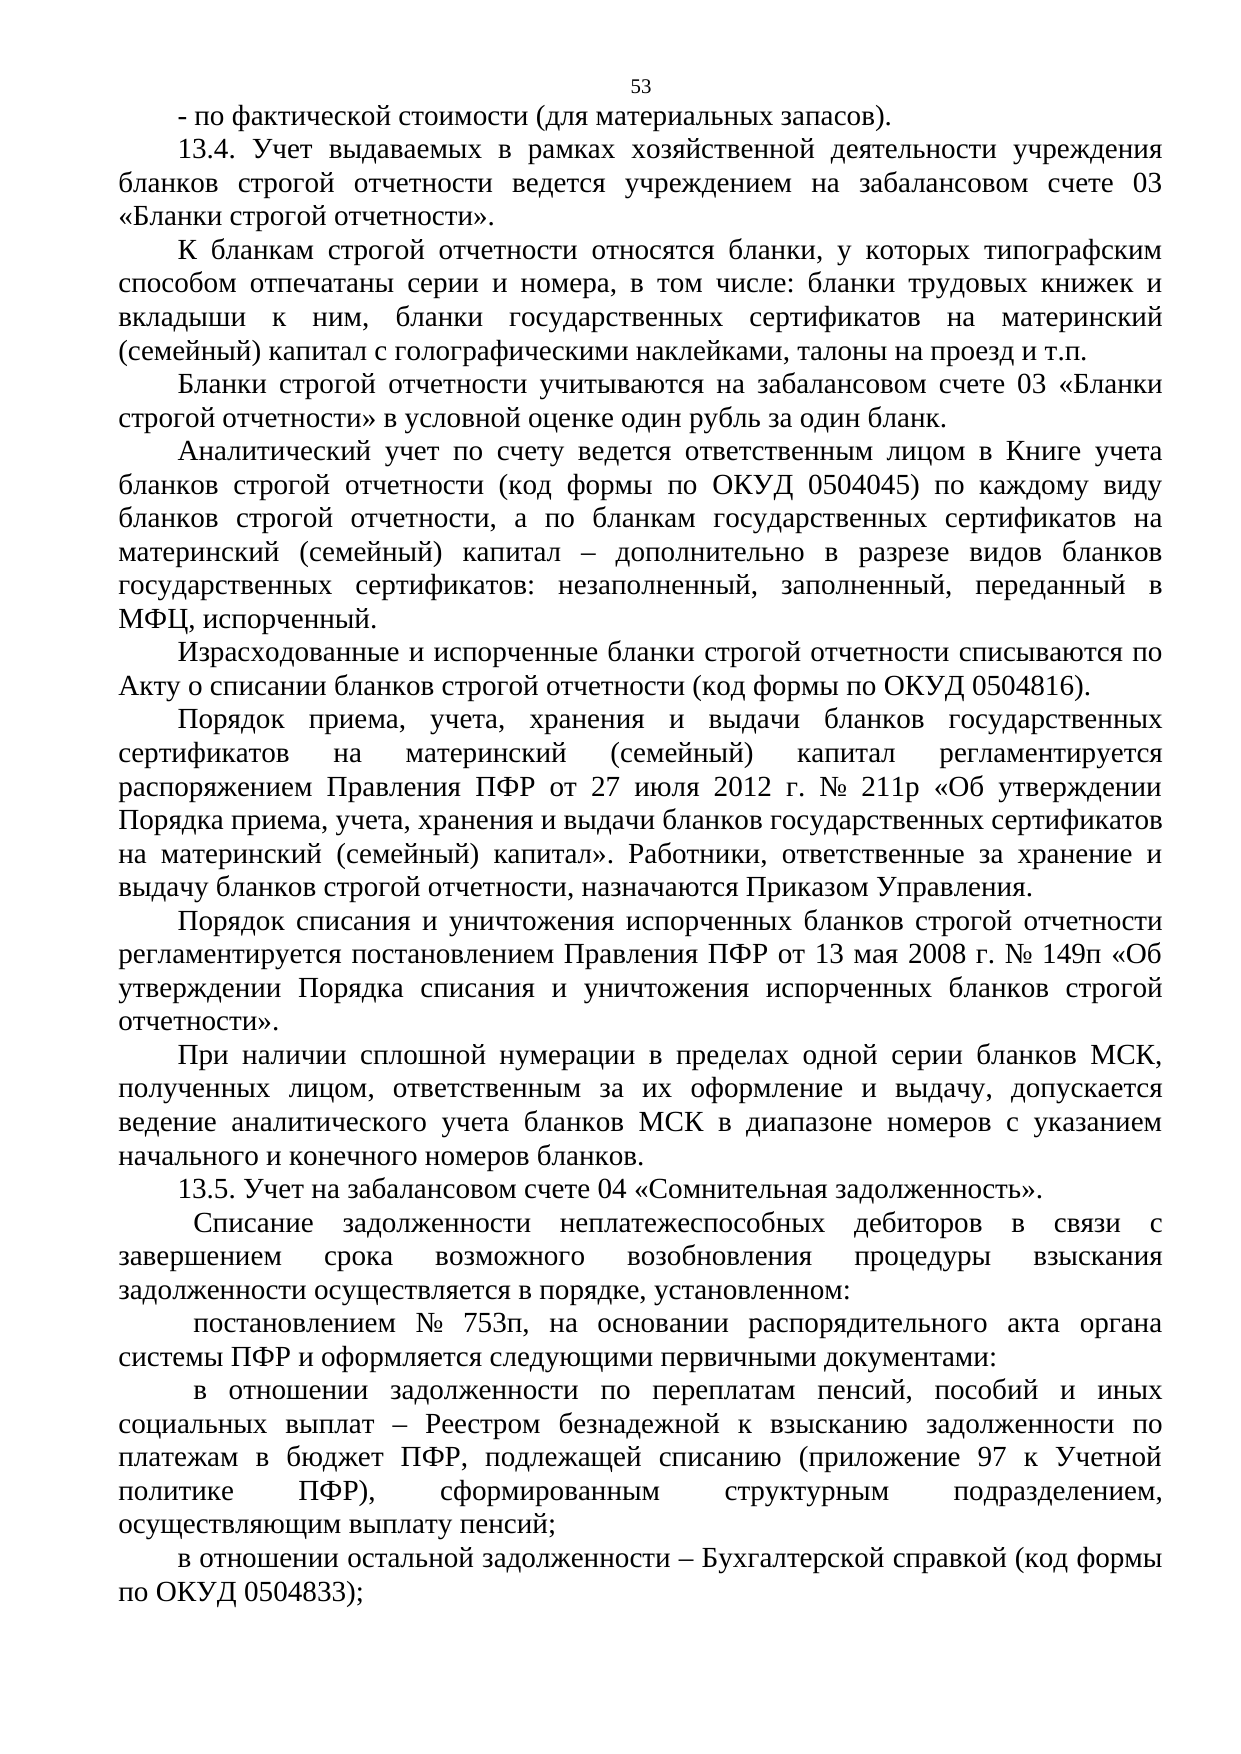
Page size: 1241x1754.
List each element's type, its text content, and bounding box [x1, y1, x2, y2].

text 13.5. Учет на забалансовом счете 04 «Сомнительная задолженность». [118, 1171, 1163, 1205]
text постановлением № 753п, на основании распорядительного акта органа системы ПФР и оформляется следующими первичными документами: [118, 1305, 1163, 1372]
text Списание задолженности неплатежеспособных дебиторов в связи с завершением срока возможного возобновления процедуры взыскания задолженности осуществляется в порядке, установленном: [118, 1205, 1163, 1305]
text 13.4. Учет выдаваемых в рамках хозяйственной деятельности учреждения бланков строгой отчетности ведется учреждением на забалансовом счете 03 «Бланки строгой отчетности». [118, 131, 1163, 232]
text - по фактической стоимости (для материальных запасов). [118, 98, 1163, 131]
text К бланкам строгой отчетности относятся бланки, у которых типографским способом отпечатаны серии и номера, в том числе: бланки трудовых книжек и вкладыши к ним, бланки государственных сертификатов на материнский (семейный) капитал с голографическими наклейками, талоны на проезд и т.п. [118, 232, 1163, 366]
text Бланки строгой отчетности учитываются на забалансовом счете 03 «Бланки строгой отчетности» в условной оценке один рубль за один бланк. [118, 366, 1163, 433]
text Порядок приема, учета, хранения и выдачи бланков государственных сертификатов на материнский (семейный) капитал регламентируется распоряжением Правления ПФР от 27 июля 2012 г. № 211р «Об утверждении Порядка приема, учета, хранения и выдачи бланков государственных сертификатов на материнский (семейный) капитал». Работники, ответственные за хранение и выдачу бланков строгой отчетности, назначаются Приказом Управления. [118, 702, 1163, 903]
text в отношении задолженности по переплатам пенсий, пособий и иных социальных выплат – Реестром безнадежной к взысканию задолженности по платежам в бюджет ПФР, подлежащей списанию (приложение 97 к Учетной политике ПФР), сформированным структурным подразделением, осуществляющим выплату пенсий; [118, 1372, 1163, 1540]
text Аналитический учет по счету ведется ответственным лицом в Книге учета бланков строгой отчетности (код формы по ОКУД 0504045) по каждому виду бланков строгой отчетности, а по бланкам государственных сертификатов на материнский (семейный) капитал – дополнительно в разрезе видов бланков государственных сертификатов: незаполненный, заполненный, переданный в МФЦ, испорченный. [118, 433, 1163, 634]
text Порядок списания и уничтожения испорченных бланков строгой отчетности регламентируется постановлением Правления ПФР от 13 мая 2008 г. № 149п «Об утверждении Порядка списания и уничтожения испорченных бланков строгой отчетности». [118, 903, 1163, 1037]
text При наличии сплошной нумерации в пределах одной серии бланков МСК, полученных лицом, ответственным за их оформление и выдачу, допускается ведение аналитического учета бланков МСК в диапазоне номеров с указанием начального и конечного номеров бланков. [118, 1037, 1163, 1171]
text Израсходованные и испорченные бланки строгой отчетности списываются по Акту о списании бланков строгой отчетности (код формы по ОКУД 0504816). [118, 634, 1163, 702]
text в отношении остальной задолженности – Бухгалтерской справкой (код формы по ОКУД 0504833); [118, 1540, 1163, 1607]
